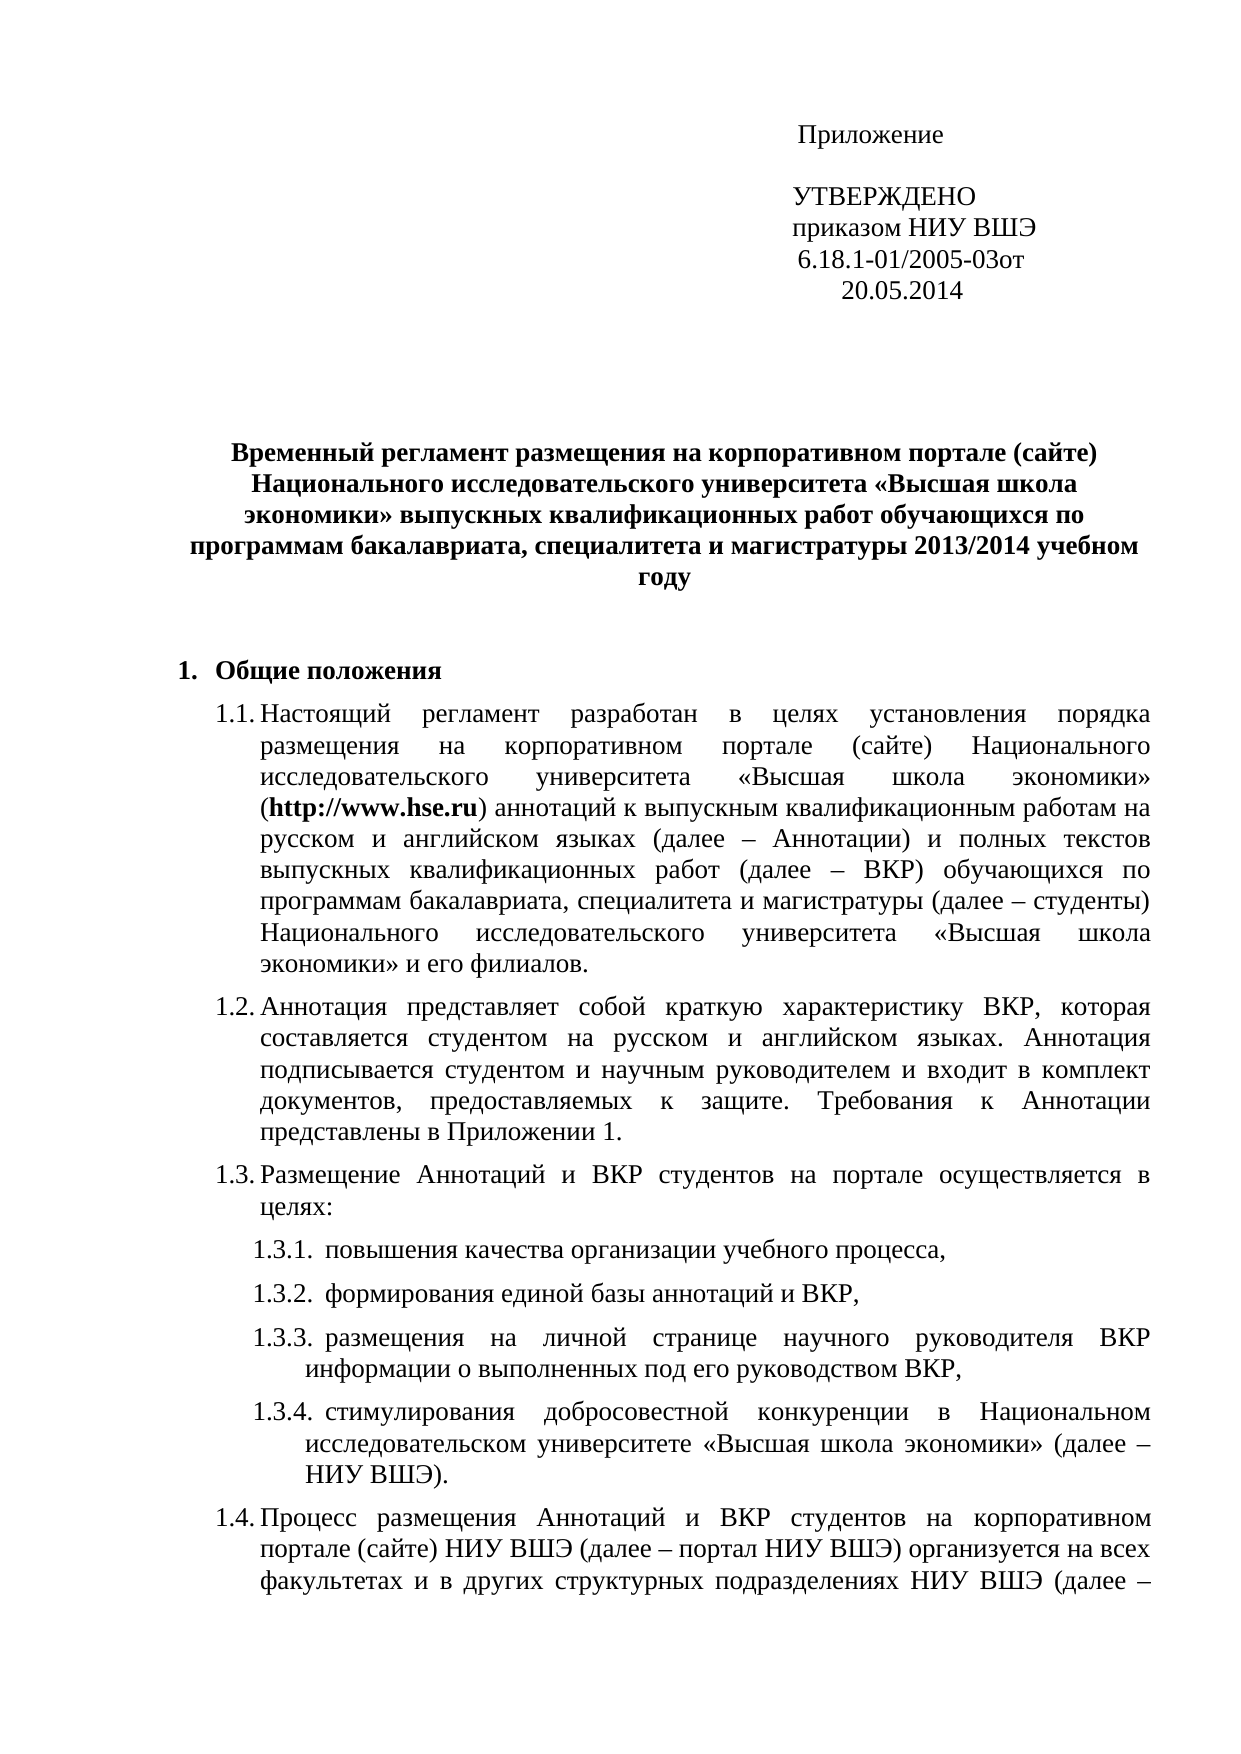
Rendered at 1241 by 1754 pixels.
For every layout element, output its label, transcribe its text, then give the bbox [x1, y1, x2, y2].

list Настоящий регламент разработан в целях установления порядка размещения на корпоративном портале (сайте) Национального исследовательского университета «Высшая школа экономики» (http://www.hse.ru) аннотаций к выпускным квалификационным работам на русском и английском языках (далее – Аннотации) и полных текстов выпускных квалификационных работ (далее – ВКР) обучающихся по программам бакалавриата, специалитета и магистратуры (далее – студенты) Национального исследовательского университета «Высшая школа экономики» и его филиалов. [215, 698, 1152, 978]
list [215, 1501, 1152, 1595]
text Национального исследовательского университета «Высшая школа экономики» выпускных квалификационных работ обучающихся по программам бакалавриата, специалитета и магистратуры 2013/2014 учебном году [177, 467, 1152, 592]
text Приложение [797, 118, 1152, 149]
list Общие положения [177, 654, 1152, 685]
list стимулирования добросовестной конкуренции в Национальном исследовательском университете «Высшая школа экономики» (далее – НИУ ВШЭ). [252, 1396, 1152, 1489]
list формирования единой базы аннотаций и ВКР, [252, 1277, 1152, 1308]
text 6.18.1-01/2005-03от 20.05.2014 [797, 243, 1152, 305]
text приказом НИУ ВШЭ [177, 212, 1152, 243]
text Временный регламент размещения на корпоративном портале (сайте) [177, 436, 1152, 467]
list размещения на личной странице научного руководителя ВКР информации о выполненных под его руководством ВКР, [252, 1321, 1152, 1383]
list повышения качества организации учебного процесса, [252, 1233, 1152, 1264]
list Размещение Аннотаций и ВКР студентов на портале осуществляется в целях: [215, 1159, 1152, 1221]
text УТВЕРЖДЕНО [177, 180, 1152, 212]
list Аннотация представляет собой краткую характеристику ВКР, которая составляется студентом на русском и английском языках. Аннотация подписывается студентом и научным руководителем и входит в комплект документов, предоставляемых к защите. Требования к Аннотации представлены в Приложении 1. [215, 990, 1152, 1146]
